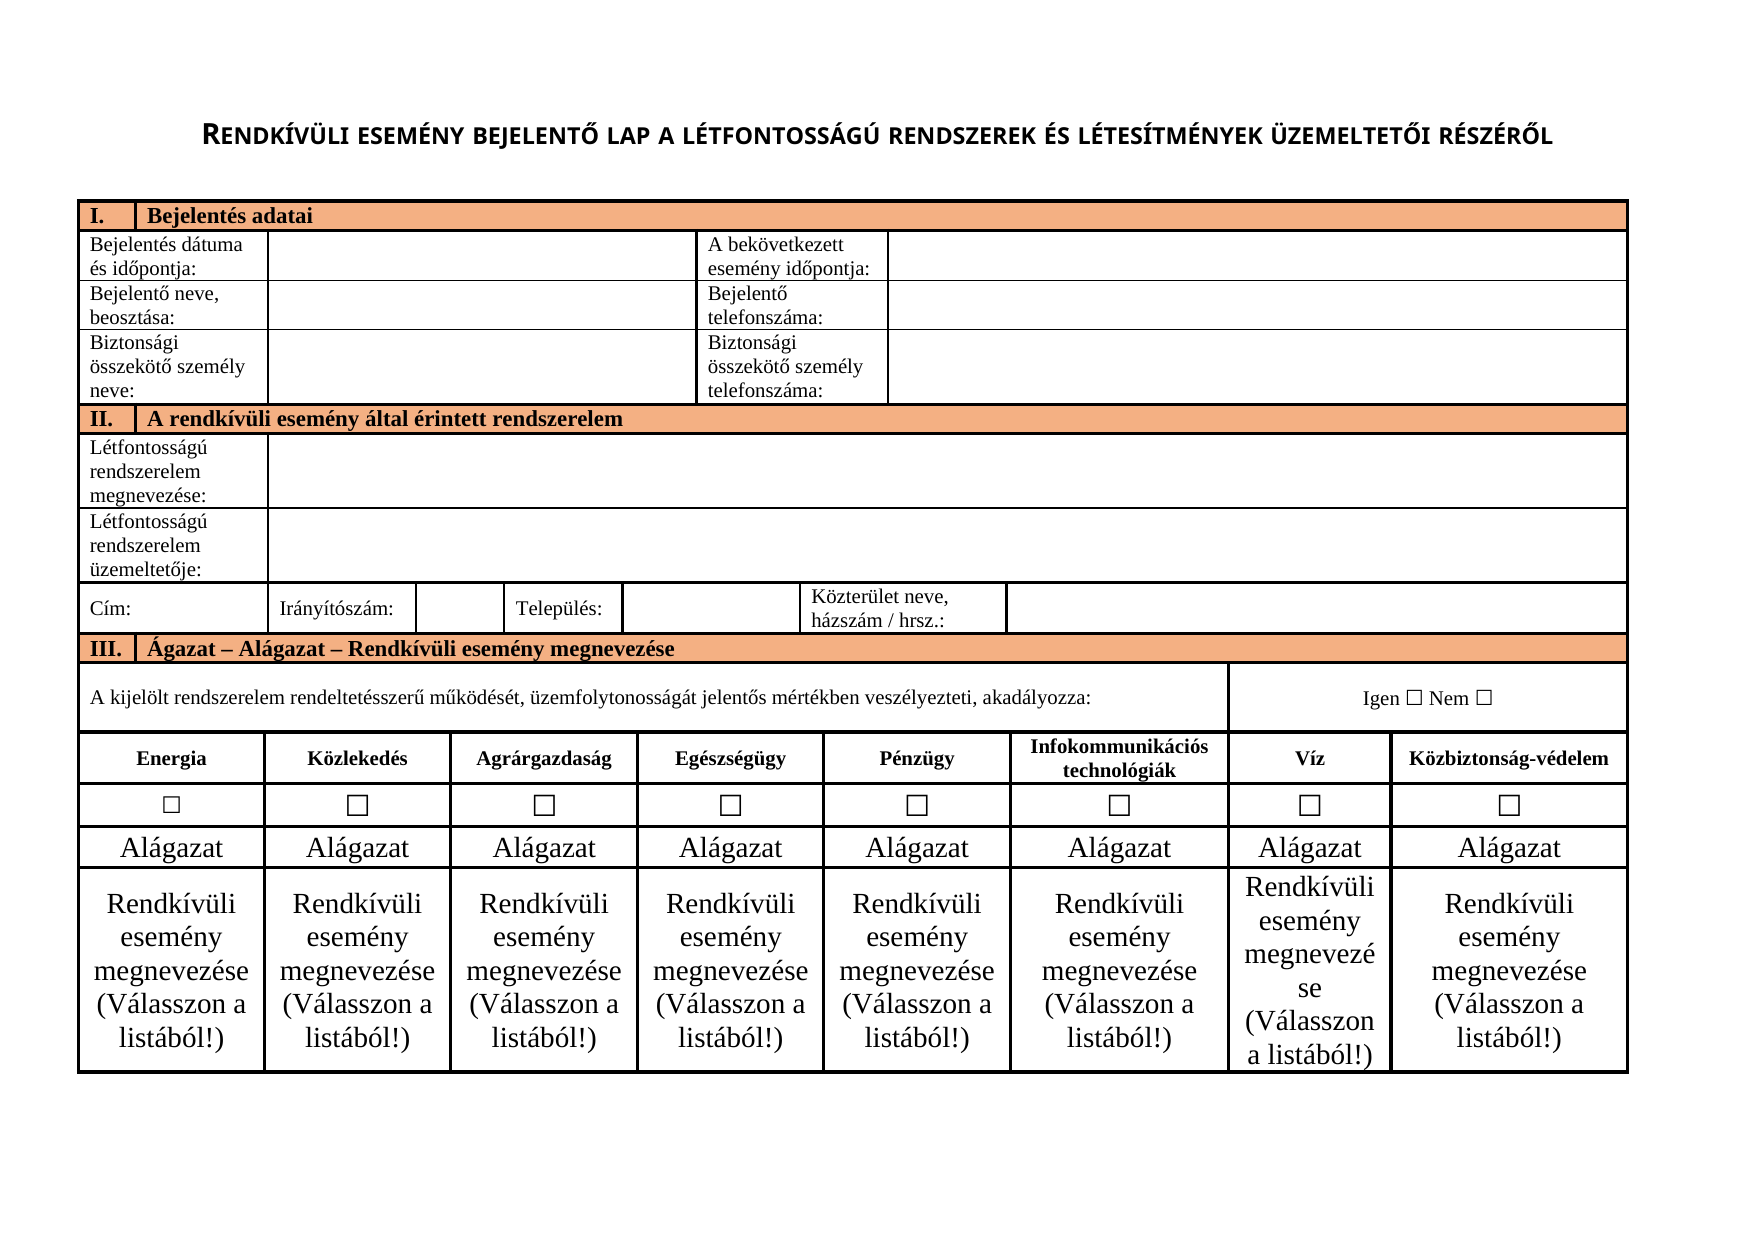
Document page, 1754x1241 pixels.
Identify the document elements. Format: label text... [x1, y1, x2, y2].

table_cell Irányítószám: [269, 584, 415, 632]
table_cell Létfontosságú rendszerelem megnevezése: [80, 435, 267, 507]
table_cell A kijelölt rendszerelem rendeltetésszerű működését, üzemfolytonosságát jelentős mértékben veszélyezteti, akadályozza: [80, 664, 1227, 730]
table_cell Igen Nem [1230, 664, 1626, 730]
table_header I. [80, 203, 134, 229]
table_cell II. [80, 406, 134, 432]
table_cell Infokommunikációs technológiák [1012, 734, 1227, 782]
table_cell Pénzügy [825, 734, 1009, 782]
table_cell Bejelentő neve, beosztása: [80, 281, 267, 329]
table_cell Egészségügy [639, 734, 822, 782]
table_cell Közterület neve, házszám / hrsz.: [801, 584, 1005, 632]
table_cell Biztonsági összekötő személy neve: [80, 330, 267, 402]
table_cell III. [80, 635, 134, 661]
table_cell Közlekedés [266, 734, 449, 782]
table_cell [269, 435, 1626, 507]
table_header Bejelentés adatai [137, 203, 1626, 229]
table_cell [269, 509, 1626, 581]
table_cell Közbiztonság-védelem [1393, 734, 1626, 782]
table_cell A rendkívüli esemény által érintett rendszerelem [137, 406, 1626, 432]
table_cell Cím: [80, 584, 267, 632]
table_cell Bejelentés dátuma és időpontja: [80, 232, 267, 280]
table_cell [417, 584, 503, 632]
table_cell Energia [80, 734, 263, 782]
table_cell [889, 281, 1626, 329]
table_cell Agrárgazdaság [452, 734, 636, 782]
table_cell Víz [1230, 734, 1389, 782]
table_cell A bekövetkezett esemény időpontja: [698, 232, 887, 280]
table_cell [889, 232, 1626, 280]
table_cell [269, 281, 695, 329]
table_cell Bejelentő telefonszáma: [698, 281, 887, 329]
table_cell Létfontosságú rendszerelem üzemeltetője: [80, 509, 267, 581]
table_cell Ágazat – Alágazat – Rendkívüli esemény megnevezése [137, 635, 1626, 661]
table_cell [269, 232, 695, 280]
table_cell Település: [505, 584, 621, 632]
table_cell Biztonsági összekötő személy telefonszáma: [698, 330, 887, 402]
table_cell [624, 584, 799, 632]
table_cell [1008, 584, 1626, 632]
table_cell [269, 330, 695, 402]
table_cell [889, 330, 1626, 402]
